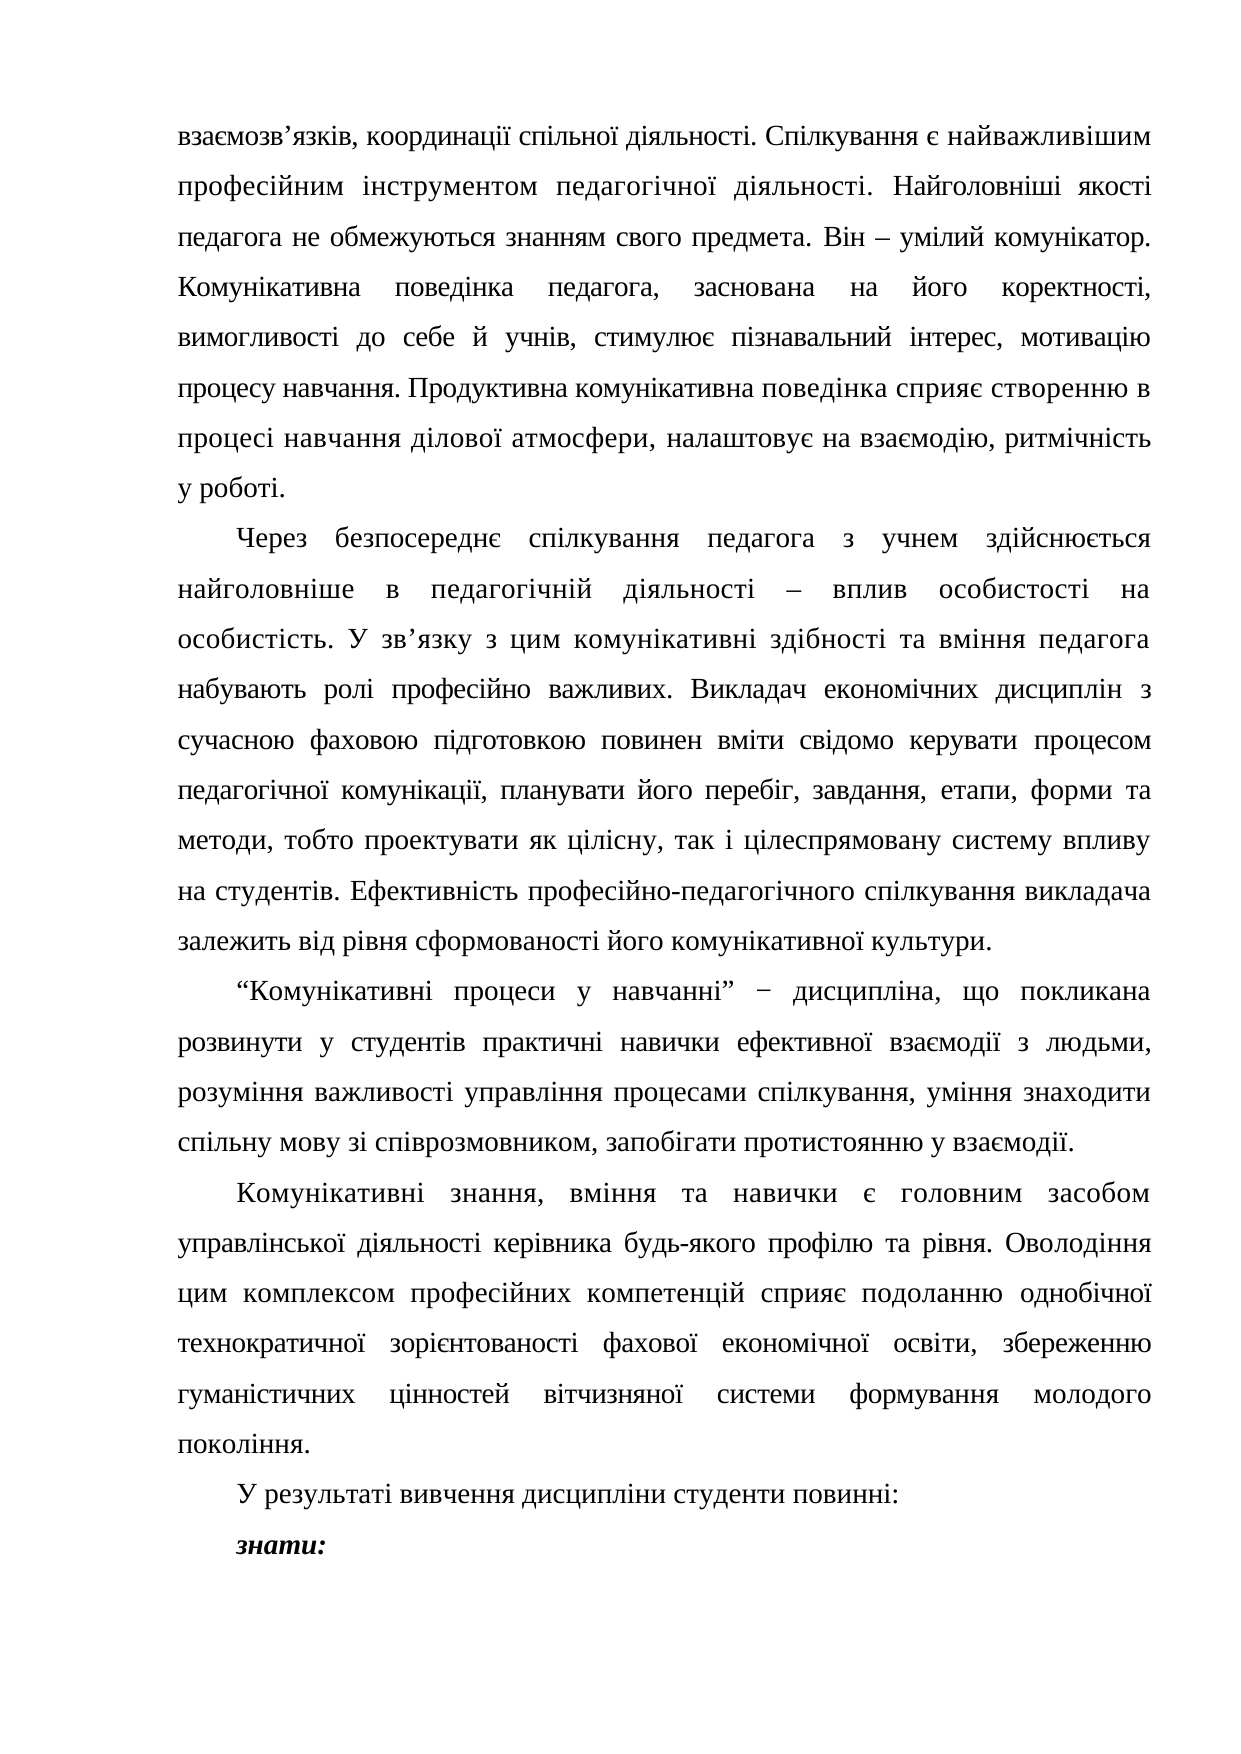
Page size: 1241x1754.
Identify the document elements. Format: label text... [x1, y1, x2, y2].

text знати: [177, 1527, 1152, 1560]
text “Комунікативні процеси у навчанні” − дисципліна, що покликана розвинути у студентів практичні навички ефективної взаємодії з людьми, розуміння важливості управління процесами спілкування, уміння знаходити спільну мову зі співрозмовником, запобігати протистоянню у взаємодії. [177, 973, 1152, 1158]
text Комунікативні знання, вміння та навички є головним засобом управлінської діяльності керівника будь-якого профілю та рівня. Оволодіння цим комплексом професійних компетенцій сприяє подоланню однобічної технократичної зорієнтованості фахової економічної освіти, збереженню гуманістичних цінностей вітчизняної системи формування молодого покоління. [177, 1175, 1152, 1460]
text Через безпосереднє спілкування педагога з учнем здійснюється найголовніше в педагогічній діяльності – вплив особистості на особистість. У зв’язку з цим комунікативні здібності та вміння педагога набувають ролі професійно важливих. Викладач економічних дисциплін з сучасною фаховою підготовкою повинен вміти свідомо керувати процесом педагогічної комунікації, планувати його перебіг, завдання, етапи, форми та методи, тобто проектувати як цілісну, так і цілеспрямовану систему впливу на студентів. Ефективність професійно-педагогічного спілкування викладача залежить від рівня сформованості його комунікативної культури. [177, 521, 1152, 957]
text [177, 118, 1152, 504]
text У результаті вивчення дисципліни студенти повинні: [177, 1477, 1152, 1510]
